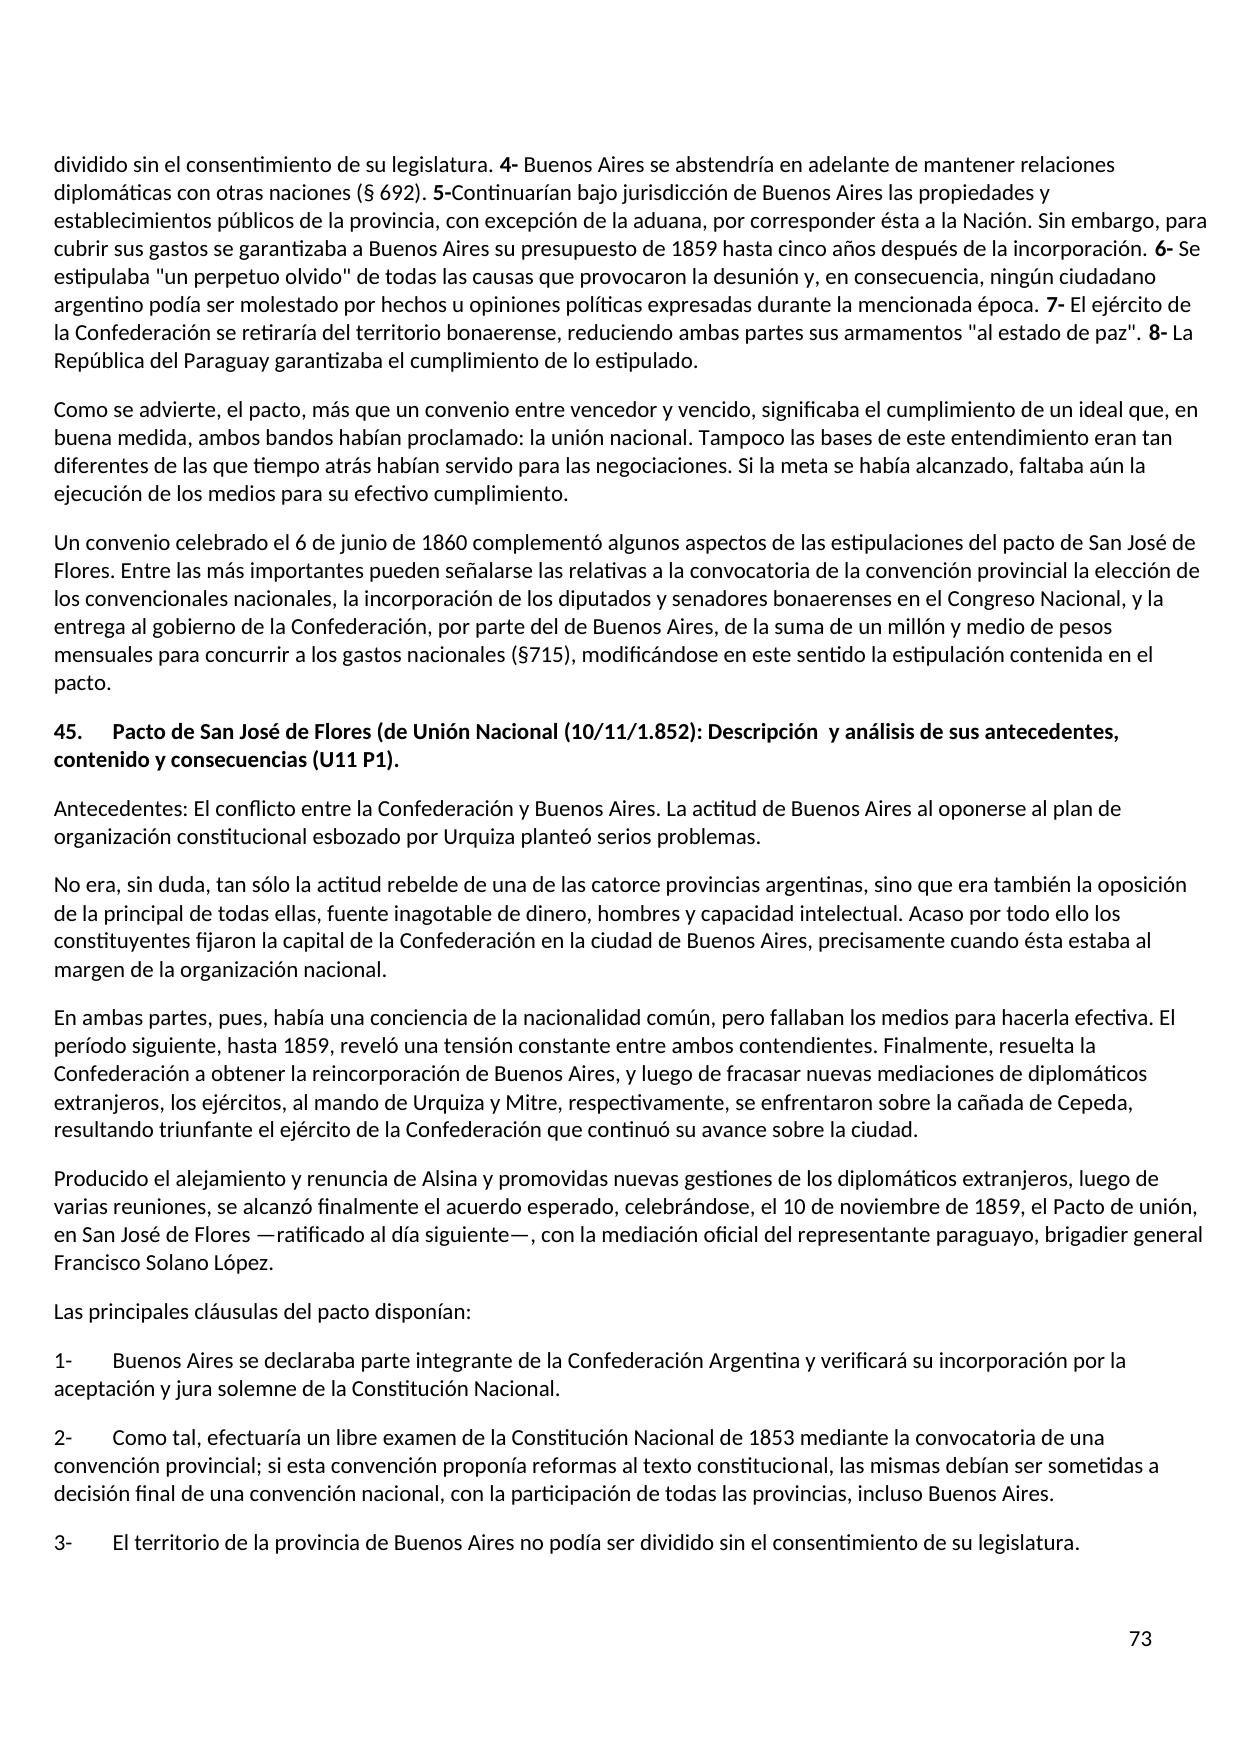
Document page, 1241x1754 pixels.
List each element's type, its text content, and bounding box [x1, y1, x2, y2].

text Un convenio celebrado el 6 de junio de 1860 complementó algunos aspectos de las estipulaciones del pacto de San José de Flores. Entre las más importantes pueden señalarse las relativas a la convocatoria de la convención provincial la elección de los convencionales nacionales, la incorporación de los diputados y senadores bonaerenses en el Congreso Nacional, y la entrega al gobierno de la Confederación, por parte del de Buenos Aires, de la suma de un millón y medio de pesos mensuales para concurrir a los gastos nacionales (§715), modificándose en este sentido la estipulación contenida en el pacto. [53, 528, 1211, 696]
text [53, 150, 1211, 374]
text Producido el alejamiento y renuncia de Alsina y promovidas nuevas gestiones de los diplomáticos extranjeros, luego de varias reuniones, se alcanzó finalmente el acuerdo esperado, celebrándose, el 10 de noviembre de 1859, el Pacto de unión, en San José de Flores —ratificado al día siguiente—, con la mediación oficial del representante paraguayo, brigadier general Francisco Solano López. [53, 1164, 1211, 1277]
text 45. Pacto de San José de Flores (de Unión Nacional (10/11/1.852): Descripción y análisis de sus antecedentes, contenido y consecuencias (U11 P1). [53, 717, 1211, 773]
text 1- Buenos Aires se declaraba parte integrante de la Confederación Argentina y verificará su incorporación por la aceptación y jura solemne de la Constitución Nacional. [53, 1346, 1211, 1402]
text Como se advierte, el pacto, más que un convenio entre vencedor y vencido, significaba el cumplimiento de un ideal que, en buena medida, ambos bandos habían proclamado: la unión nacional. Tampoco las bases de este entendimiento eran tan diferentes de las que tiempo atrás habían servido para las negociaciones. Si la meta se había alcanzado, faltaba aún la ejecución de los medios para su efectivo cumplimiento. [53, 395, 1211, 507]
text No era, sin duda, tan sólo la actitud rebelde de una de las catorce provincias argentinas, sino que era también la oposición de la principal de todas ellas, fuente inagotable de dinero, hombres y capacidad intelectual. Acaso por todo ello los constituyentes fijaron la capital de la Confederación en la ciudad de Buenos Aires, precisamente cuando ésta estaba al margen de la organización nacional. [53, 871, 1211, 983]
text 2- Como tal, efectuaría un libre examen de la Constitución Nacional de 1853 mediante la convocatoria de una convención provincial; si esta convención proponía reformas al texto constitucio­nal, las mismas debían ser sometidas a decisión final de una convención nacional, con la participación de todas las provincias, incluso Buenos Aires. [53, 1423, 1211, 1507]
text Antecedentes: El conflicto entre la Confederación y Buenos Aires. La actitud de Buenos Aires al oponerse al plan de organización constitucional esbozado por Urquiza planteó serios problemas. [53, 794, 1211, 850]
text Las principales cláusulas del pacto disponían: [53, 1297, 1211, 1325]
text En ambas partes, pues, había una conciencia de la nacionalidad común, pero fallaban los medios para hacerla efectiva. El período siguiente, hasta 1859, reveló una tensión constante entre ambos contendientes. Finalmente, resuelta la Confederación a obtener la reincorporación de Buenos Aires, y luego de fracasar nuevas mediaciones de diplomáticos extranjeros, los ejércitos, al mando de Urquiza y Mitre, respectivamente, se enfrentaron sobre la cañada de Cepeda, resultando triunfante el ejército de la Confederación que continuó su avance sobre la ciudad. [53, 1003, 1211, 1144]
text 3- El territorio de la provincia de Buenos Aires no podía ser dividido sin el consentimiento de su legislatura. [53, 1528, 1211, 1556]
